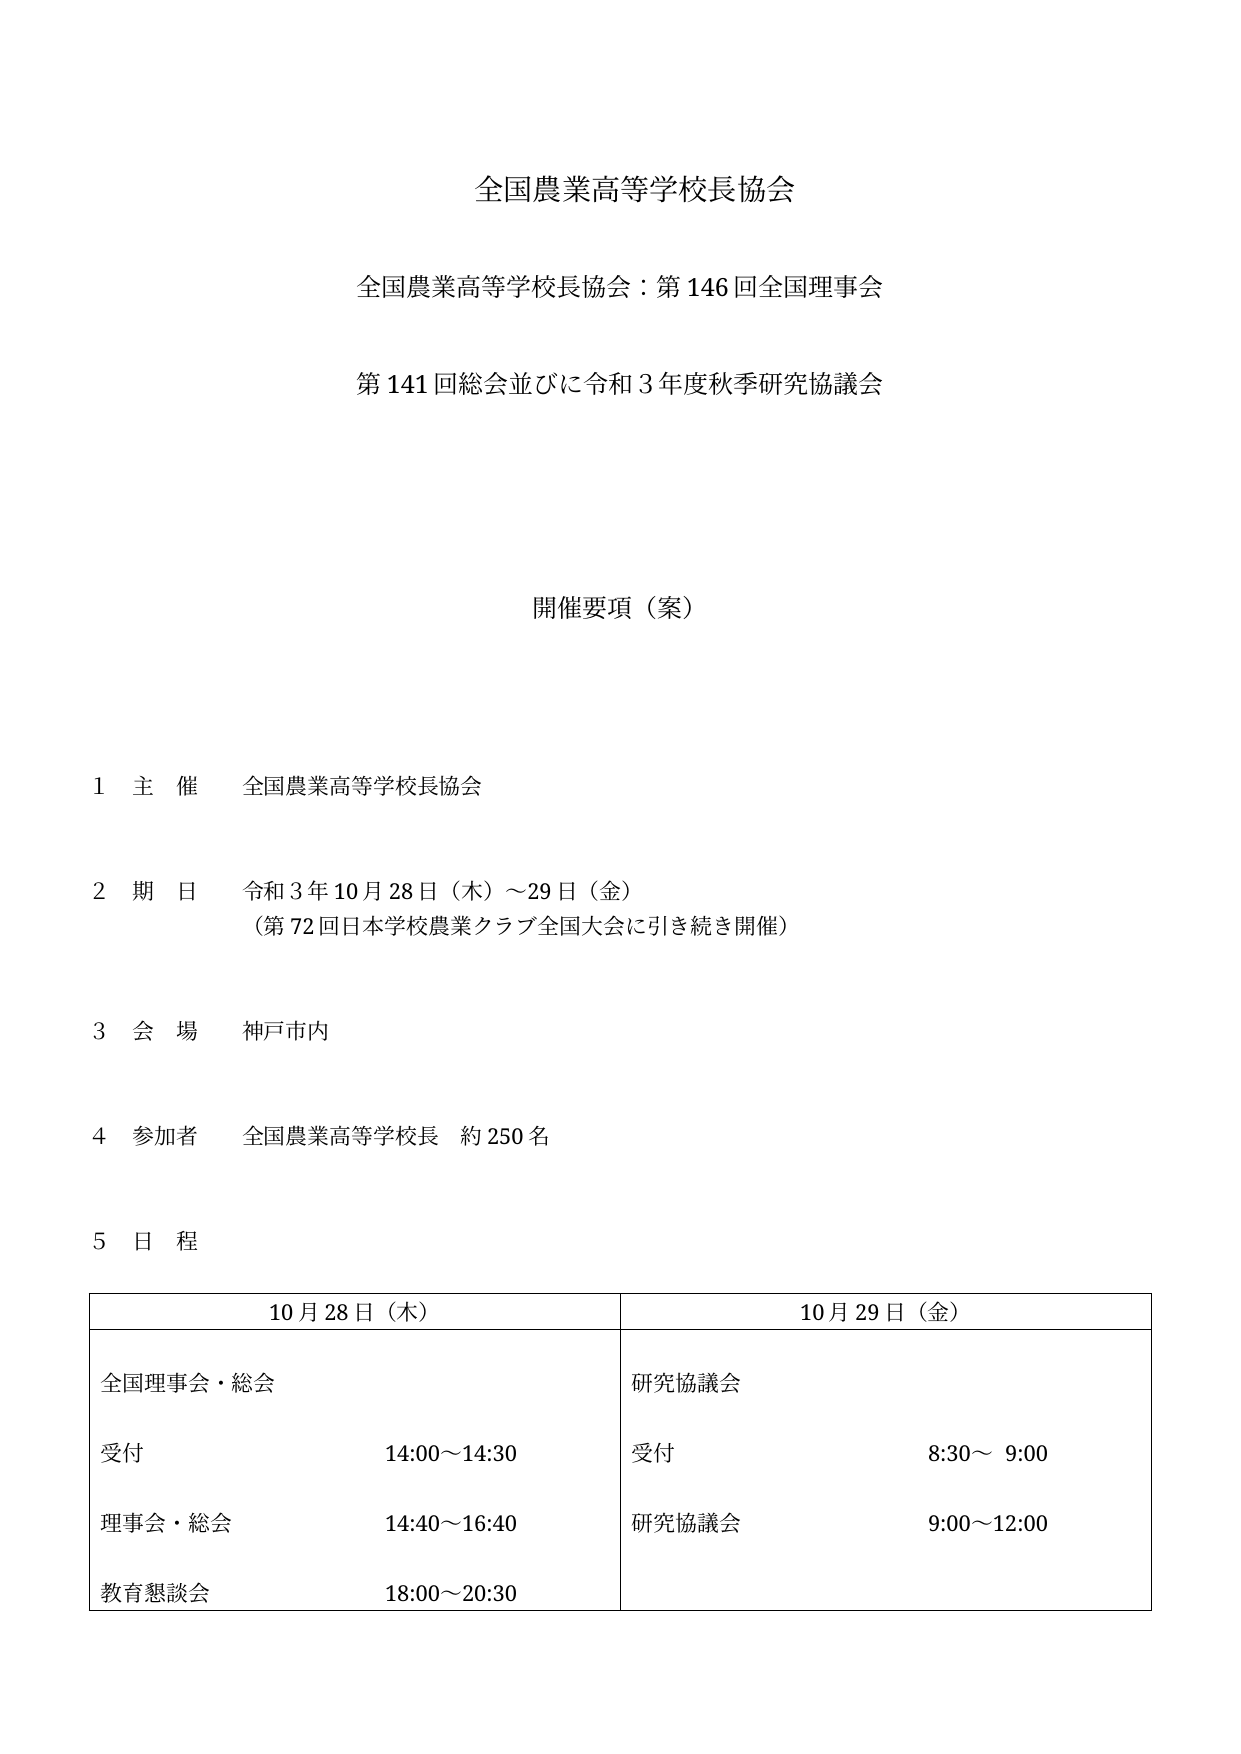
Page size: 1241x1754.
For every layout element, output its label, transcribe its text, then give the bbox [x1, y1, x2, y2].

table_cell 研究協議会 受付 08:30～09:00 研究協議会 09:00～12:00 [621, 1330, 1151, 1610]
text 開催要項（案） [89, 572, 1152, 642]
text 全国農業高等学校長協会 [89, 152, 1152, 222]
text ５ 日 程 [89, 1223, 1152, 1258]
table_header 10月28日（木） [90, 1294, 620, 1329]
text ３ 会 場 神戸市内 [89, 1013, 1152, 1048]
text ４ 参加者 全国農業高等学校長 約250名 [89, 1118, 1152, 1153]
text 第141回総会並びに令和３年度秋季研究協議会 [89, 348, 1152, 418]
text （第72回日本学校農業クラブ全国大会に引き続き開催） [89, 908, 1152, 943]
table_cell 全国理事会・総会 受付 14:00～14:30 理事会・総会 14:40～16:40 教育懇談会 18:00～20:30 [90, 1330, 620, 1610]
text ２ 期 日 令和３年10月28日（木）～29日（金） [89, 873, 1152, 908]
table_header 10月29日（金） [621, 1294, 1151, 1329]
text 全国農業高等学校長協会：第146回全国理事会 [89, 250, 1152, 320]
text １ 主 催 全国農業高等学校長協会 [89, 768, 1152, 803]
